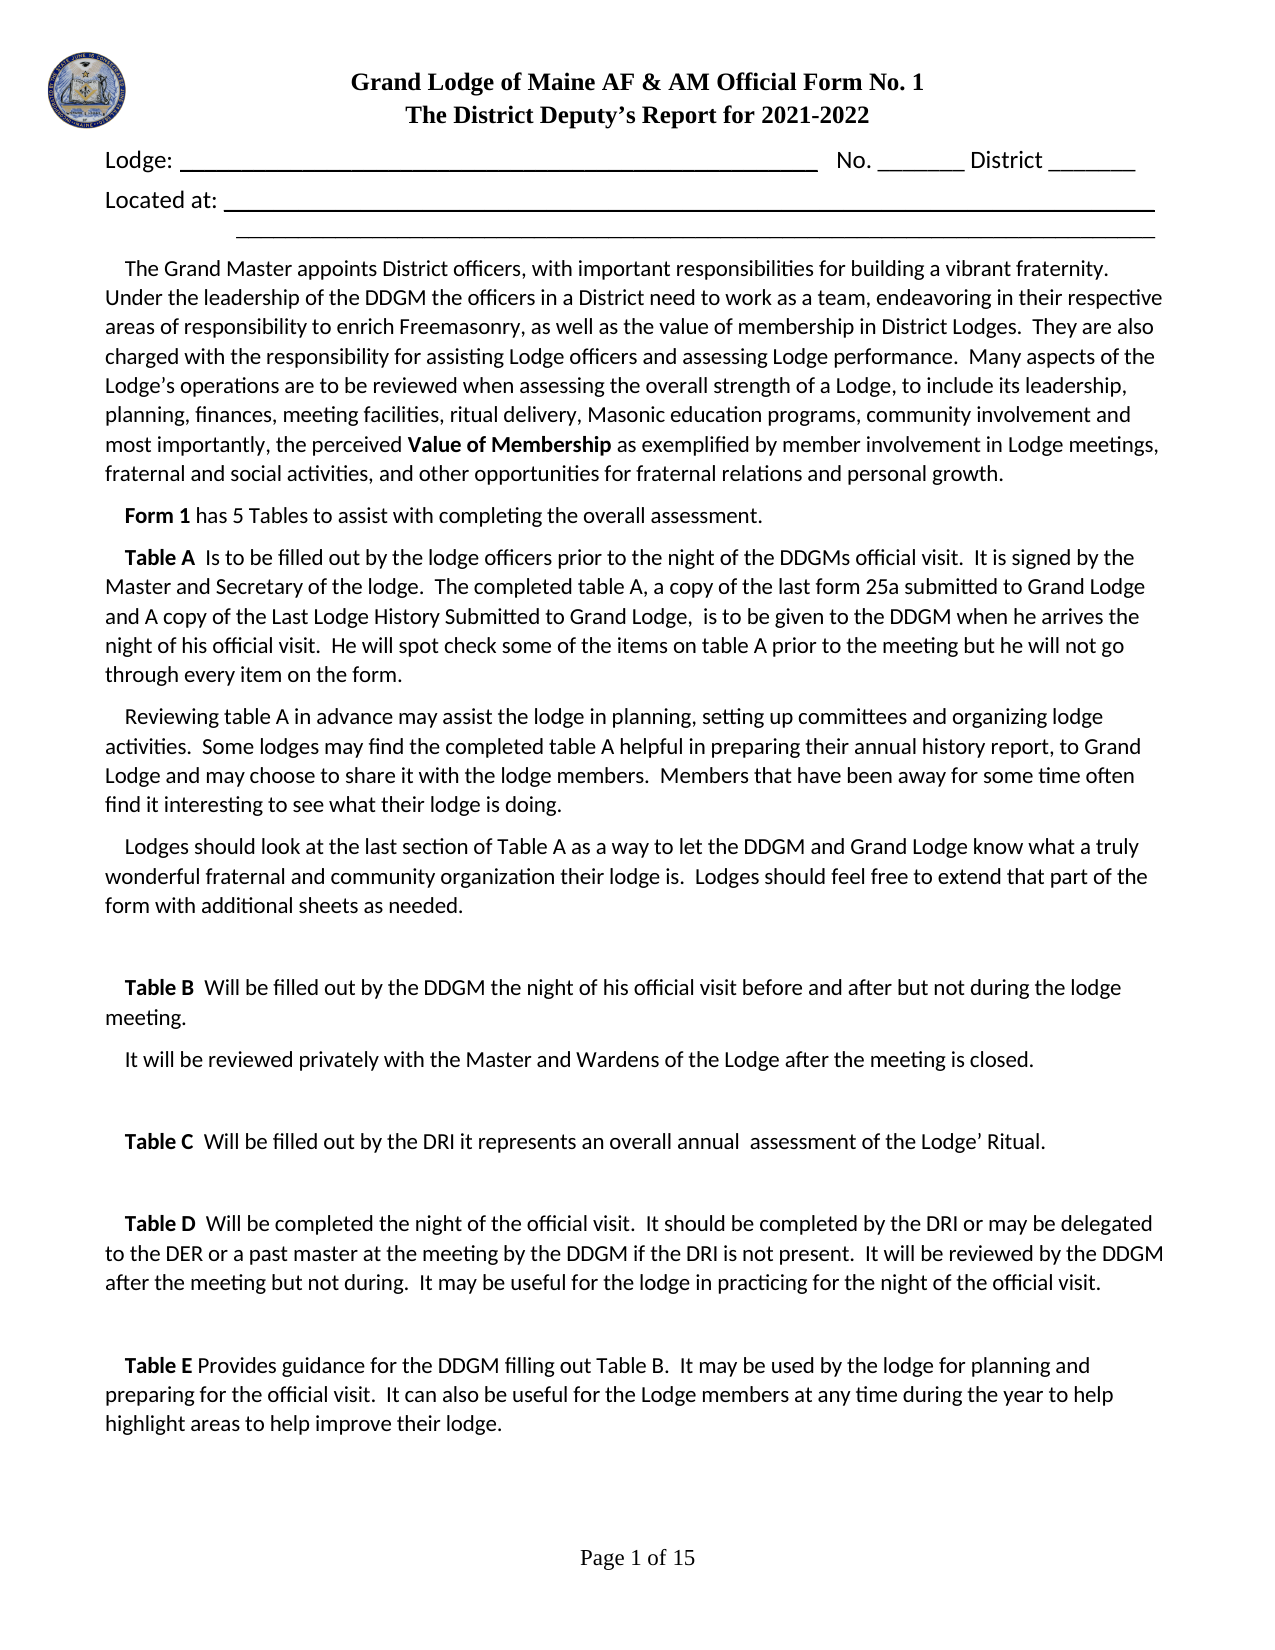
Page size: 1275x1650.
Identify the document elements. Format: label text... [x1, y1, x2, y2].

text Reviewing table A in advance may assist the lodge in planning, setting up committees and organizing lodge activities. Some lodges may find the completed table A helpful in preparing their annual history report, to Grand Lodge and may choose to share it with the lodge members. Members that have been away for some time often find it interesting to see what their lodge is doing. [105, 701, 1170, 818]
text Lodges should look at the last section of Table A as a way to let the DDGM and Grand Lodge know what a truly wonderful fraternal and community organization their lodge is. Lodges should feel free to extend that part of the form with additional sheets as needed. [105, 831, 1170, 919]
text Table C Will be filled out by the DRI it represents an overall annual assessment of the Lodge’ Ritual. [105, 1126, 1170, 1155]
text Located at: _ [105, 186, 1170, 240]
text Table D Will be completed the night of the official visit. It should be completed by the DRI or may be delegated to the DER or a past master at the meeting by the DDGM if the DRI is not present. It will be reviewed by the DDGM after the meeting but not during. It may be useful for the lodge in practicing for the night of the official visit. [105, 1208, 1170, 1296]
text It will be reviewed privately with the Master and Wardens of the Lodge after the meeting is closed. [105, 1043, 1170, 1073]
text Table B Will be filled out by the DDGM the night of his official visit before and after but not during the lodge meeting. [105, 972, 1170, 1031]
text Table A Is to be filled out by the lodge officers prior to the night of the DDGMs official visit. It is signed by the Master and Secretary of the lodge. The completed table A, a copy of the last form 25a submitted to Grand Lodge and A copy of the Last Lodge History Submitted to Grand Lodge, is to be given to the DDGM when he arrives the night of his official visit. He will spot check some of the items on table A prior to the meeting but he will not go through every item on the form. [105, 542, 1170, 688]
text Form 1 has 5 Tables to assist with completing the overall assessment. [105, 500, 1170, 529]
text The Grand Master appoints District officers, with important responsibilities for building a vibrant fraternity. Under the leadership of the DDGM the officers in a District need to work as a team, endeavoring in their respective areas of responsibility to enrich Freemasonry, as well as the value of membership in District Lodges. They are also charged with the responsibility for assisting Lodge officers and assessing Lodge performance. Many aspects of the Lodge’s operations are to be reviewed when assessing the overall strength of a Lodge, to include its leadership, planning, finances, meeting facilities, ritual delivery, Masonic education programs, community involvement and most importantly, the perceived Value of Membership as exemplified by member involvement in Lodge meetings, fraternal and social activities, and other opportunities for fraternal relations and personal growth. [105, 252, 1170, 487]
text Lodge: No. _______ District _______ [105, 146, 1170, 173]
picture [47, 51, 126, 129]
text Table E Provides guidance for the DDGM filling out Table B. It may be used by the lodge for planning and preparing for the official visit. It can also be useful for the Lodge members at any time during the year to help highlight areas to help improve their lodge. [105, 1349, 1170, 1437]
